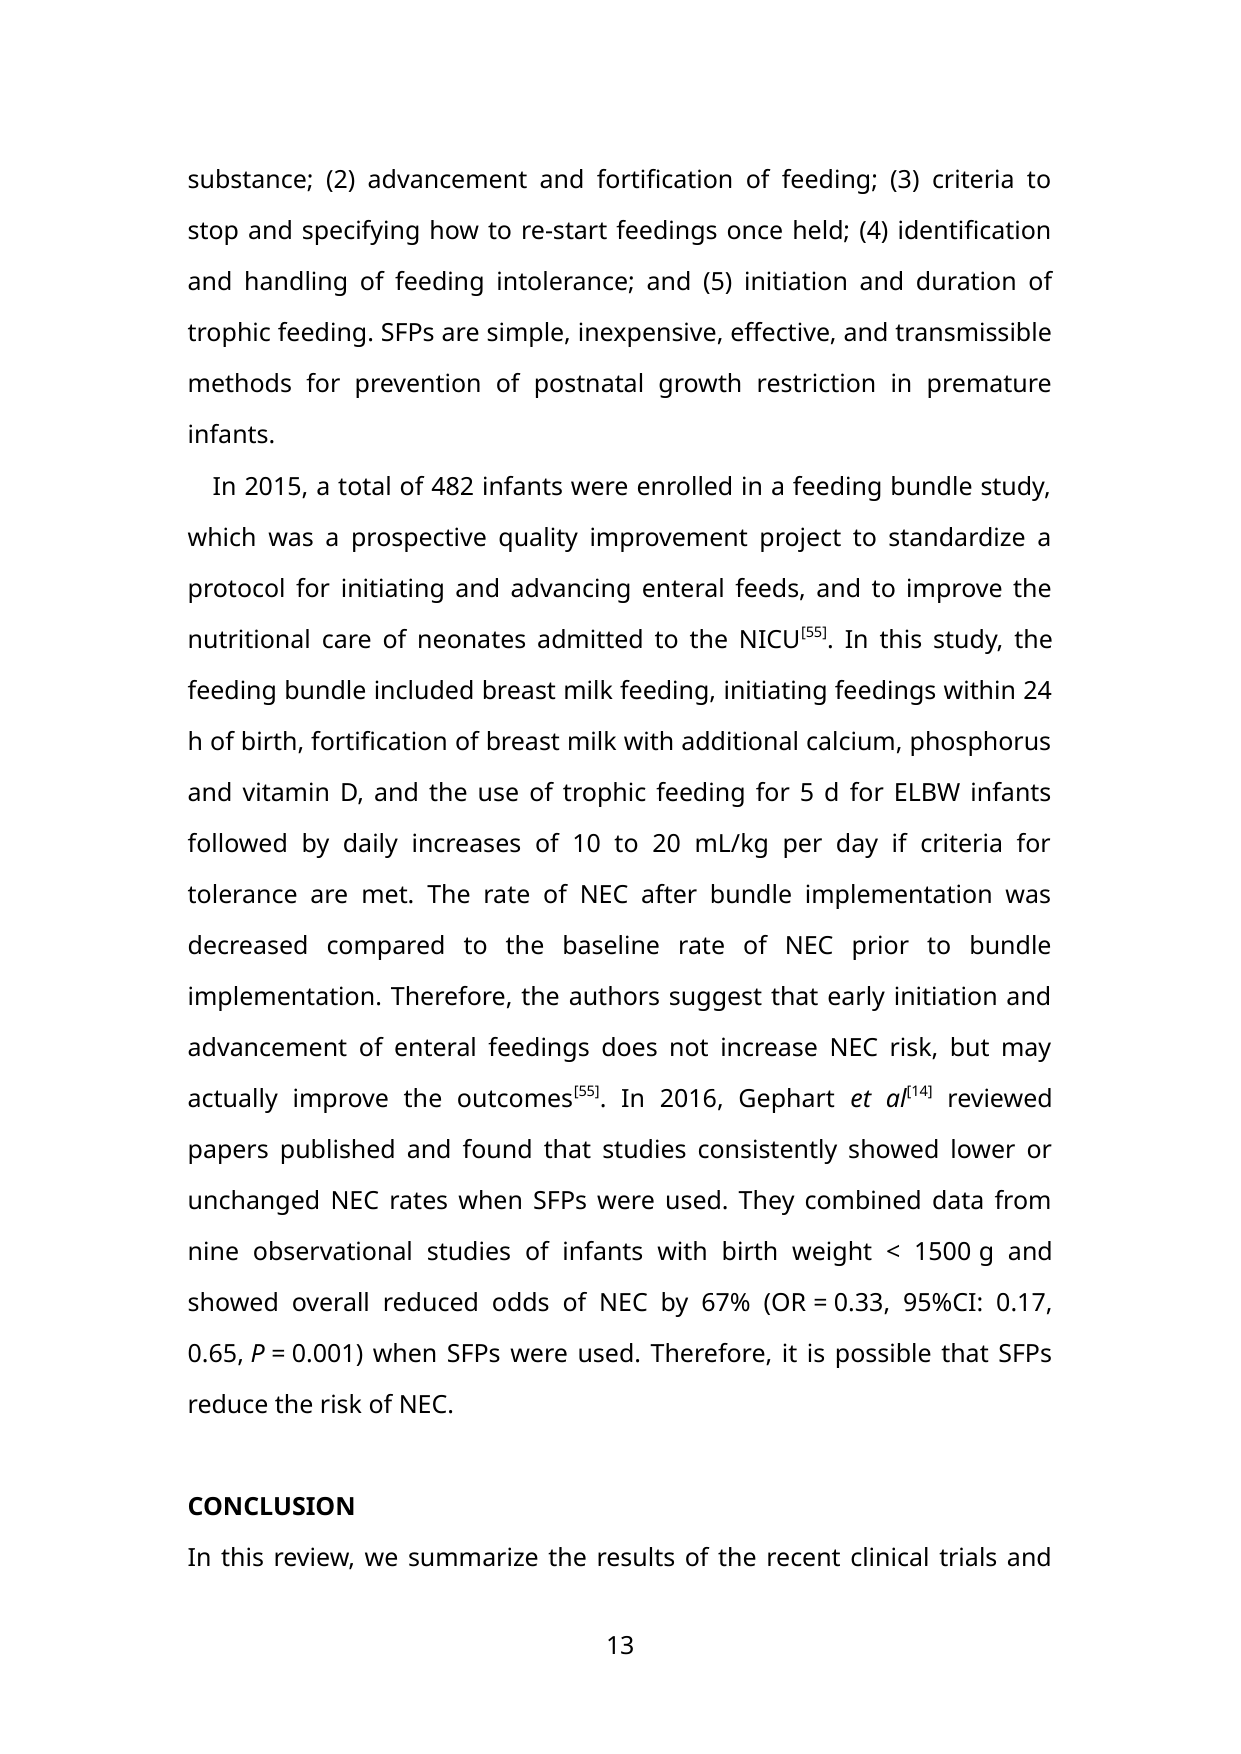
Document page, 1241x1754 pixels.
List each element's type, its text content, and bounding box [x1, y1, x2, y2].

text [187, 162, 1053, 451]
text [187, 1540, 1053, 1574]
text In 2015, a total of 482 infants were enrolled in a feeding bundle study, which was a prospective quality improvement project to standardize a protocol for initiating and advancing enteral feeds, and to improve the nutritional care of neonates admitted to the NICU[55]. In this study, the feeding bundle included breast milk feeding, initiating feedings within 24 h of birth, fortification of breast milk with additional calcium, phosphorus and vitamin D, and the use of trophic feeding for 5 d for ELBW infants followed by daily increases of 10 to 20 mL/kg per day if criteria for tolerance are met. The rate of NEC after bundle implementation was decreased compared to the baseline rate of NEC prior to bundle implementation. Therefore, the authors suggest that early initiation and advancement of enteral feedings does not increase NEC risk, but may actually improve the outcomes[55]. In 2016, Gephart et al[14] reviewed papers published and found that studies consistently showed lower or unchanged NEC rates when SFPs were used. They combined data from nine observational studies of infants with birth weight < 1500 g and showed overall reduced odds of NEC by 67% (OR = 0.33, 95%CI: 0.17, 0.65, P = 0.001) when SFPs were used. Therefore, it is possible that SFPs reduce the risk of NEC. [187, 468, 1053, 1421]
text CONCLUSION [187, 1489, 1053, 1523]
